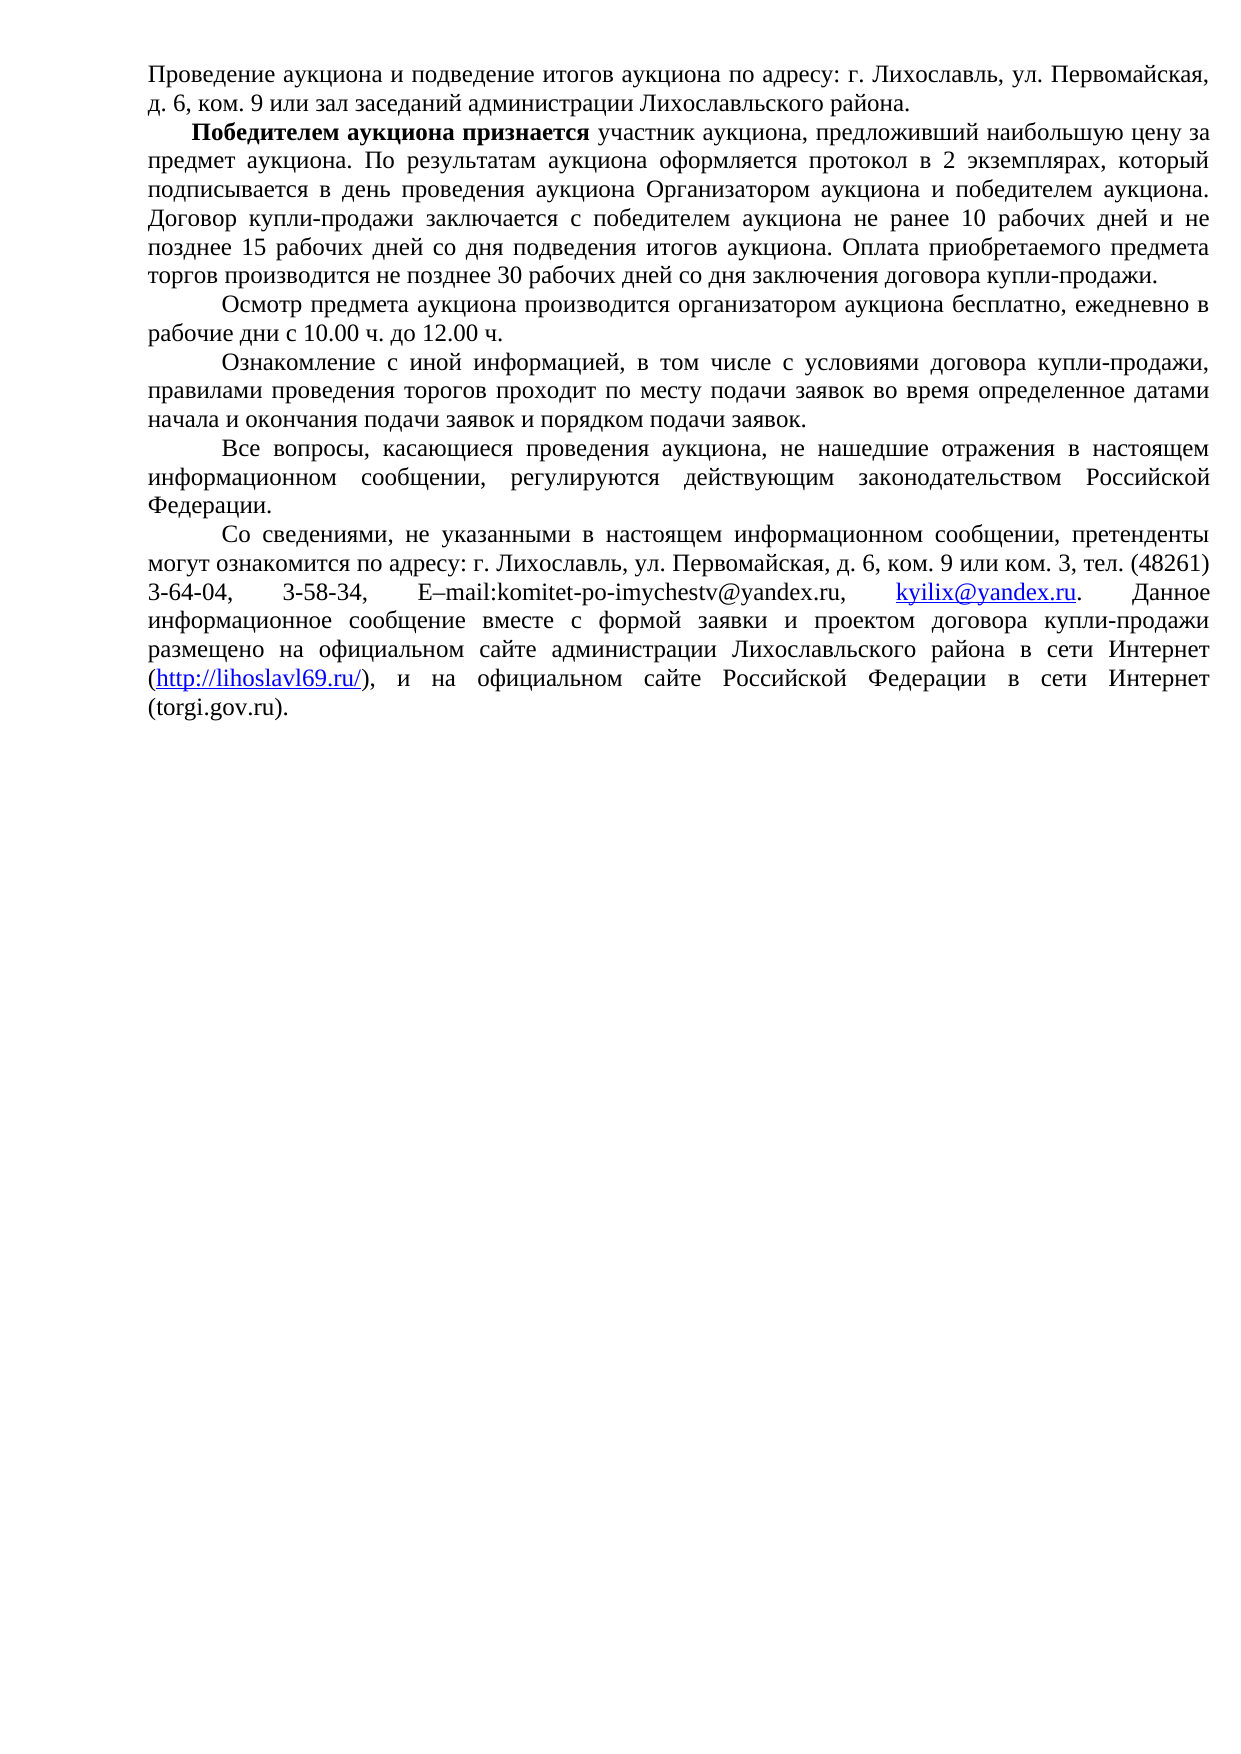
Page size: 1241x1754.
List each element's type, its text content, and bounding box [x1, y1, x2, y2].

text Проведение аукциона и подведение итогов аукциона по адресу: г. Лихославль, ул. Первомайская, д. 6, ком. 9 или зал заседаний администрации Лихославльского района. [148, 59, 1211, 117]
text Все вопросы, касающиеся проведения аукциона, не нашедшие отражения в настоящем информационном сообщении, регулируются действующим законодательством Российской Федерации. [148, 433, 1211, 519]
text Осмотр предмета аукциона производится организатором аукциона бесплатно, ежедневно в рабочие дни с 10.00 ч. до 12.00 ч. [148, 289, 1211, 347]
text Победителем аукциона признается участник аукциона, предложивший наибольшую цену за предмет аукциона. По результатам аукциона оформляется протокол в 2 экземплярах, который подписывается в день проведения аукциона Организатором аукциона и победителем аукциона. Договор купли-продажи заключается с победителем аукциона не ранее 10 рабочих дней и не позднее 15 рабочих дней со дня подведения итогов аукциона. Оплата приобретаемого предмета торгов производится не позднее 30 рабочих дней со дня заключения договора купли-продажи. [148, 117, 1211, 289]
text Ознакомление с иной информацией, в том числе с условиями договора купли-продажи, правилами проведения торогов проходит по месту подачи заявок во время определенное датами начала и окончания подачи заявок и порядком подачи заявок. [148, 347, 1211, 433]
text Со сведениями, не указанными в настоящем информационном сообщении, претенденты могут ознакомится по адресу: г. Лихославль, ул. Первомайская, д. 6, ком. 9 или ком. 3, тел. (48261) 3-64-04, 3-58-34, Е–mail:komitet-po-imychestv@yandex.ru, kyilix@yandex.ru. Данное информационное сообщение вместе с формой заявки и проектом договора купли-продажи размещено на официальном сайте администрации Лихославльского района в сети Интернет (http://lihoslavl69.ru/), и на официальном сайте Российской Федерации в сети Интернет (torgi.gov.ru). [148, 519, 1211, 720]
